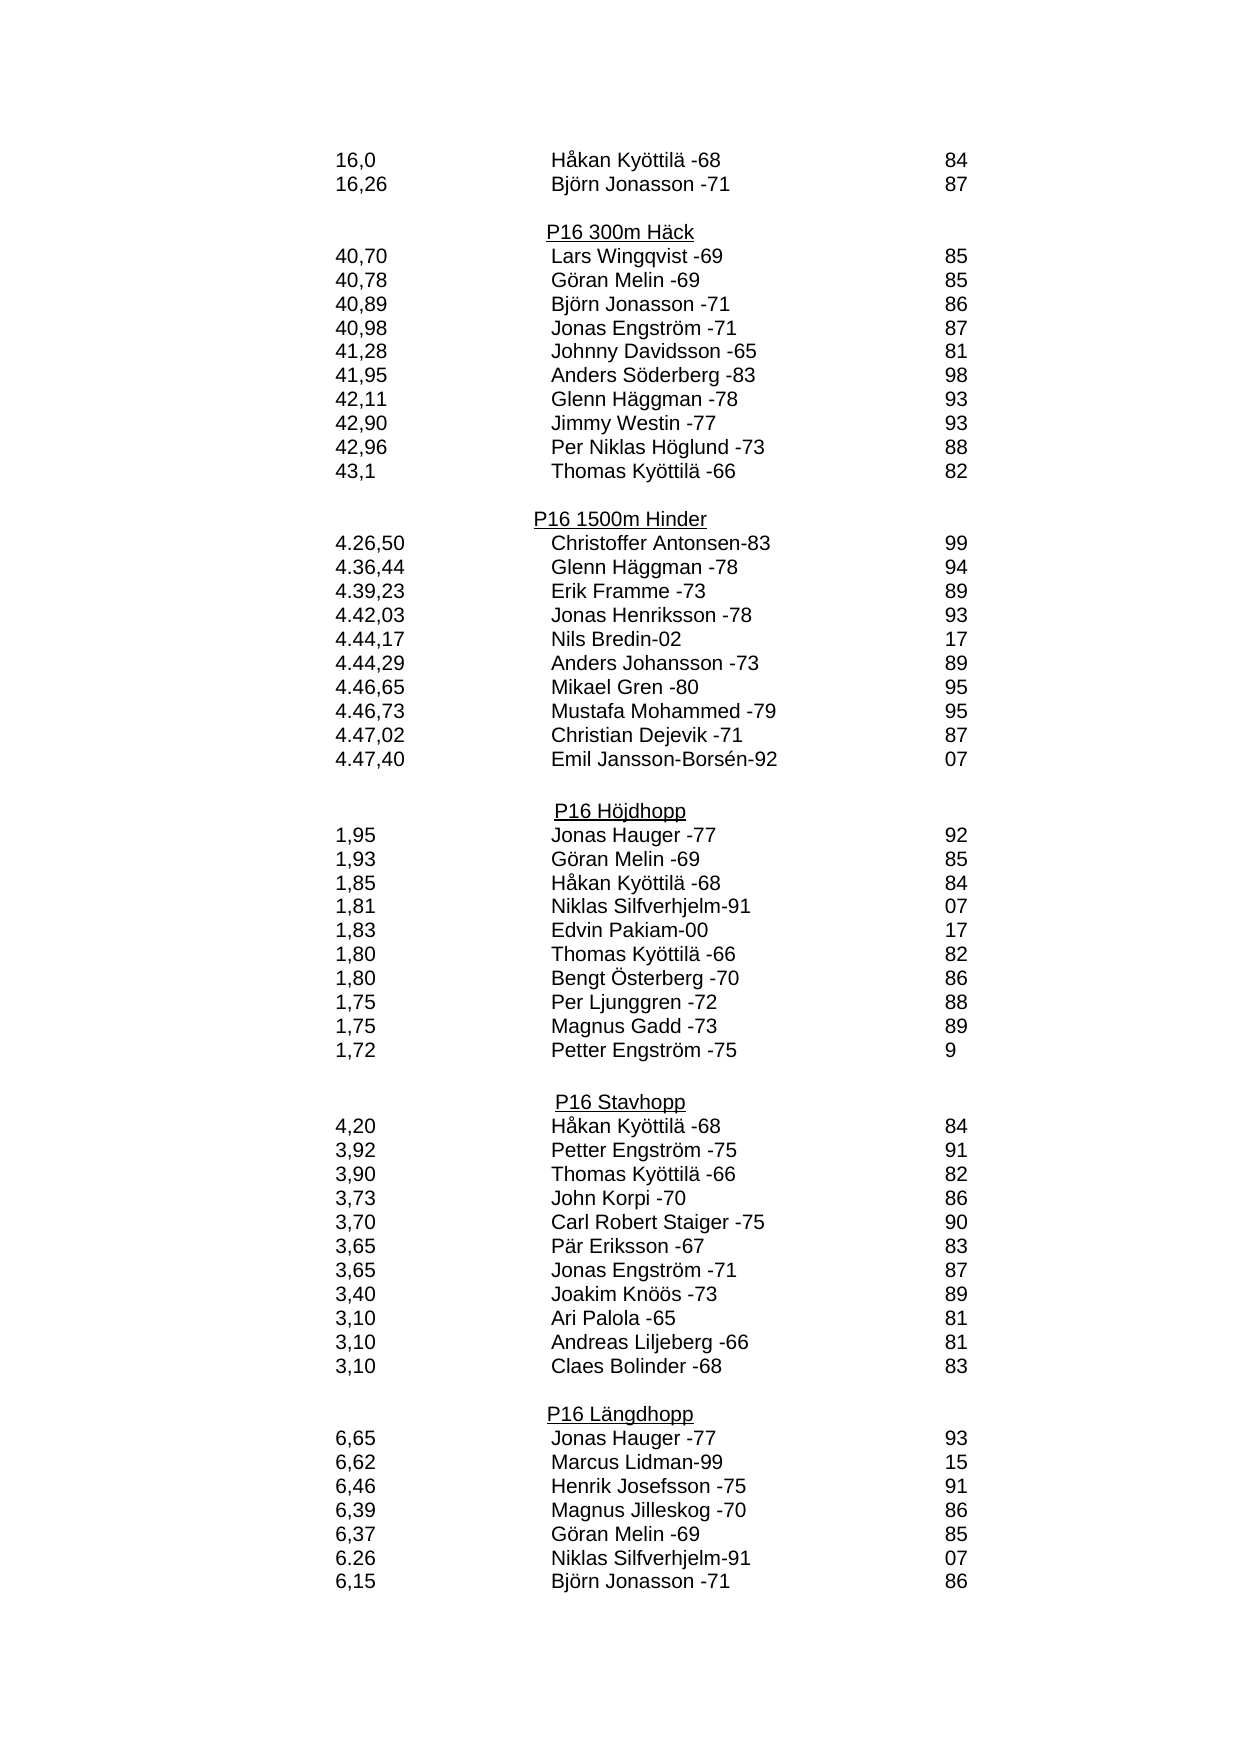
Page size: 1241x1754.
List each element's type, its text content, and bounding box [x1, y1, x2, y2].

text P16 1500m Hinder [148, 507, 1093, 531]
text 40,70 Lars Wingqvist -69 85 [148, 243, 1093, 267]
text 40,89 Björn Jonasson -71 86 [148, 291, 1093, 315]
text 1,85 Håkan Kyöttilä -68 84 [148, 870, 1093, 894]
text 6,62 Marcus Lidman-99 15 6,46 Henrik Josefsson -75 91 [148, 1449, 1093, 1497]
text 1,93 Göran Melin -69 85 [148, 846, 1093, 870]
text 3,10 Claes Bolinder -68 83 [148, 1354, 1093, 1378]
text 41,28 Johnny Davidsson -65 81 [148, 339, 1093, 363]
text 3,65 Jonas Engström -71 87 [148, 1258, 1093, 1282]
text 3,65 Pär Eriksson -67 83 [148, 1234, 1093, 1258]
text 4.46,65 -80 95 [148, 675, 1093, 699]
text 3,40 Joakim Knöös -73 89 [148, 1282, 1093, 1306]
text 42,90 Jimmy Westin -77 93 [148, 411, 1093, 435]
text 1,72 Petter Engström -75 9 [148, 1038, 1093, 1062]
text 4.44,29 -73 89 [148, 651, 1093, 675]
text 16,0 Håkan Kyöttilä -68 84 [148, 148, 1093, 172]
text P16 Höjdhopp [148, 798, 1093, 822]
text 1,81 Niklas Silfverhjelm-91 07 1,83 Edvin Pakiam-00 17 [148, 894, 1093, 942]
text 41,95 -83 98 [148, 363, 1093, 387]
text 3,73 John Korpi -70 86 [148, 1186, 1093, 1210]
text 1,75 Magnus Gadd -73 89 [148, 1014, 1093, 1038]
text 6,65 Jonas Hauger -77 93 [148, 1426, 1093, 1449]
text 4.39,23 -73 89 [148, 579, 1093, 603]
text 1,95 Jonas Hauger -77 92 [148, 822, 1093, 846]
text 43,1 Thomas Kyöttilä -66 82 [148, 459, 1093, 483]
text 3,10 Ari Palola -65 81 [148, 1306, 1093, 1330]
text 4.26,50 Christoffer Antonsen-83 99 [148, 531, 1093, 555]
text 6,15 Björn Jonasson -71 86 [148, 1569, 1093, 1593]
text 1,80 Bengt Österberg -70 86 [148, 966, 1093, 990]
text 4.36,44 Glenn Häggman -78 94 [148, 555, 1093, 579]
text 42,11 Glenn Häggman -78 93 [148, 387, 1093, 411]
text 3,92 Petter Engström -75 91 [148, 1138, 1093, 1162]
text 16,26 Björn Jonasson -71 87 [148, 172, 1093, 196]
text 4.42,03 Jonas Henriksson -78 93 4.44,17 Nils Bredin-02 17 [148, 603, 1093, 651]
text 3,10 Andreas Liljeberg -66 81 [148, 1330, 1093, 1354]
text P16 300m Häck [148, 219, 1093, 243]
text 4.47,02 Christian Dejevik -71 87 [148, 723, 1093, 747]
text 6.26 Niklas Silfverhjelm-91 07 [148, 1545, 1093, 1569]
text 4.47,40 Emil Jansson-Borsén-92 07 [148, 747, 1093, 771]
text 4,20 Håkan Kyöttilä -68 84 [148, 1114, 1093, 1138]
text 3,70 Carl Robert Staiger -75 90 [148, 1210, 1093, 1234]
text P16 Längdhopp [148, 1402, 1093, 1426]
text 1,75 Per Ljunggren -72 88 [148, 990, 1093, 1014]
text P16 Stavhopp [148, 1090, 1093, 1114]
text 6,39 Magnus Jilleskog -70 86 [148, 1497, 1093, 1521]
text 1,80 Thomas Kyöttilä -66 82 [148, 942, 1093, 966]
text 3,90 Thomas Kyöttilä -66 82 [148, 1162, 1093, 1186]
text 4.46,73 Mustafa Mohammed -79 95 [148, 699, 1093, 723]
text 42,96 Per Niklas Höglund -73 88 [148, 435, 1093, 459]
text 40,98 Jonas Engström -71 87 [148, 315, 1093, 339]
text 6,37 Göran Melin -69 85 [148, 1521, 1093, 1545]
text 40,78 Göran Melin -69 85 [148, 267, 1093, 291]
